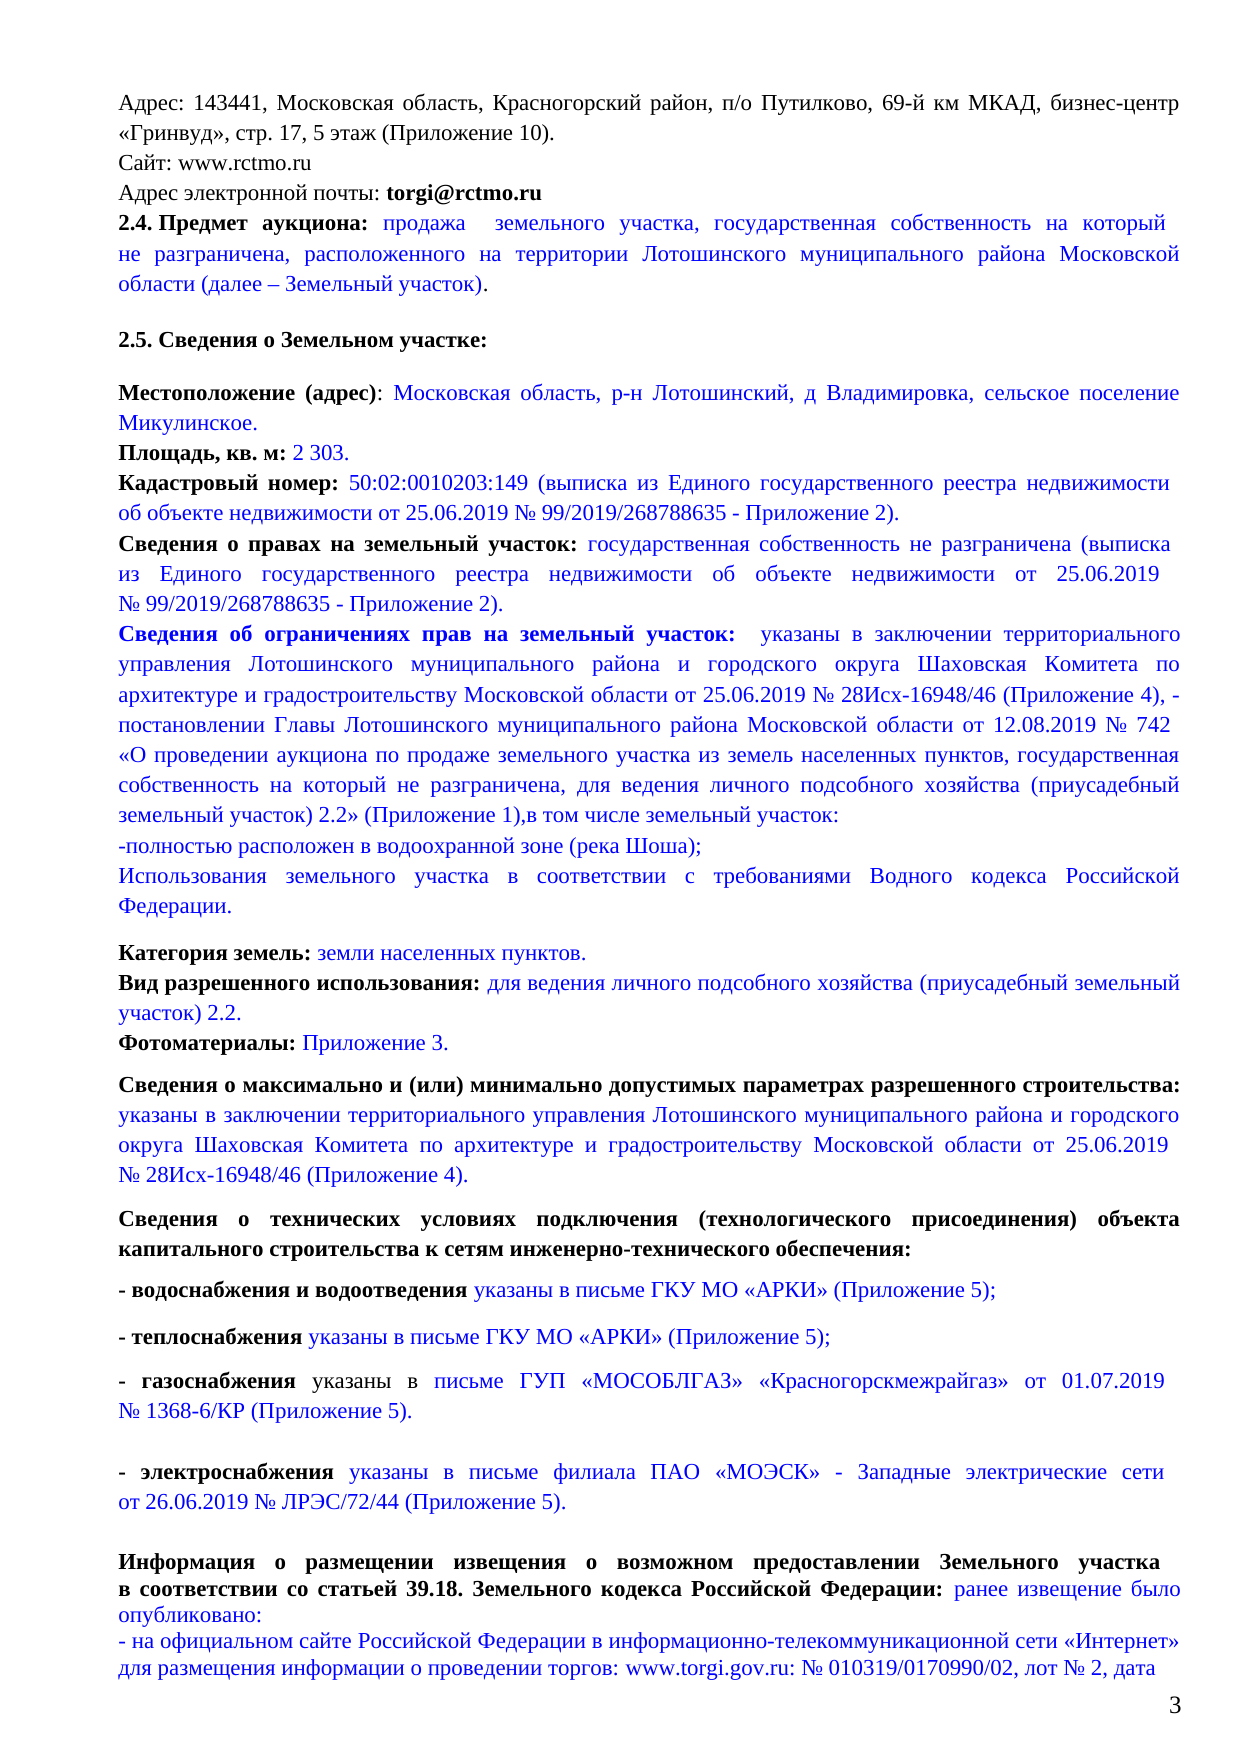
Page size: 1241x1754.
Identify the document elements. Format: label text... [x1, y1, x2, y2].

text -полностью расположен в водоохранной зоне (река Шоша); [118, 832, 1181, 858]
text Фотоматериалы: Приложение 3. [118, 1029, 1181, 1056]
text Сайт: www.rctmo.ru [118, 149, 1181, 175]
text Использования земельного участка в соответствии с требованиями Водного кодекса Российской Федерации. [118, 862, 1181, 918]
text - на официальном сайте Российской Федерации в информационно-телекоммуникационной сети «Интернет» для размещения информации о проведении торгов: www.torgi.gov.ru: № 010319/0170990/02, лот № 2, дата [118, 1627, 1181, 1680]
text - теплоснабжения указаны в письме ГКУ МО «АРКИ» (Приложение 5); [118, 1323, 1181, 1349]
text Сведения о технических условиях подключения (технологического присоединения) объекта капитального строительства к сетям инженерно-технического обеспечения: [118, 1205, 1181, 1262]
text Сведения о правах на земельный участок: государственная собственность не разграничена (выписка из Единого государственного реестра недвижимости об объекте недвижимости от 25.06.2019 № 99/2019/268788635 - Приложение 2). [118, 530, 1181, 616]
text Сведения об ограничениях прав на земельный участок: указаны в заключении территориального управления Лотошинского муниципального района и городского округа Шаховская Комитета по архитектуре и градостроительству Московской области от 25.06.2019 № 28Исх-16948/46 (Приложение 4), - постановлении Главы Лотошинского муниципального района Московской области от 12.08.2019 № 742 «О проведении аукциона по продаже земельного участка из земель населенных пунктов, государственная собственность на который не разграничена, для ведения личного подсобного хозяйства (приусадебный земельный участок) 2.2» (Приложение 1),в том числе земельный участок: [118, 620, 1181, 828]
text - газоснабжения указаны в письме ГУП «МОСОБЛГАЗ» «Красногорскмежрайгаз» от 01.07.2019 № 1368-6/КР (Приложение 5). [118, 1367, 1181, 1424]
text - водоснабжения и водоотведения указаны в письме ГКУ МО «АРКИ» (Приложение 5); [118, 1277, 1181, 1303]
text Адрес: 143441, Московская область, Красногорский район, п/о Путилково, 69-й км МКАД, бизнес-центр «Гринвуд», стр. 17, 5 этаж (Приложение 10). [118, 89, 1181, 145]
text Местоположение (адрес): Московская область, р-н Лотошинский, д Владимировка, сельское поселение Микулинское. [118, 379, 1181, 435]
text Информация о размещении извещения о возможном предоставлении Земельного участка в соответствии со статьей 39.18. Земельного кодекса Российской Федерации: ранее извещение было опубликовано: [118, 1548, 1181, 1627]
text - электроснабжения указаны в письме филиала ПАО «МОЭСК» - Западные электрические сети от 26.06.2019 № ЛРЭС/72/44 (Приложение 5). [118, 1458, 1181, 1514]
text 2.4. Предмет аукциона: продажа земельного участка, государственная собственность на который не разграничена, расположенного на территории Лотошинского муниципального района Московской области (далее – Земельный участок). [118, 209, 1181, 296]
text Площадь, кв. м: 2 303. [118, 439, 1181, 465]
text Категория земель: земли населенных пунктов. [118, 939, 1181, 965]
text Вид разрешенного использования: для ведения личного подсобного хозяйства (приусадебный земельный участок) 2.2. [118, 969, 1181, 1026]
text Адрес электронной почты: torgi@rctmo.ru [118, 179, 1181, 206]
text 2.5. Сведения о Земельном участке: [118, 326, 1181, 353]
text Сведения о максимально и (или) минимально допустимых параметрах разрешенного строительства: указаны в заключении территориального управления Лотошинского муниципального района и городского округа Шаховская Комитета по архитектуре и градостроительству Московской области от 25.06.2019 № 28Исх-16948/46 (Приложение 4). [118, 1071, 1181, 1188]
text Кадастровый номер: 50:02:0010203:149 (выписка из Единого государственного реестра недвижимости об объекте недвижимости от 25.06.2019 № 99/2019/268788635 - Приложение 2). [118, 469, 1181, 526]
